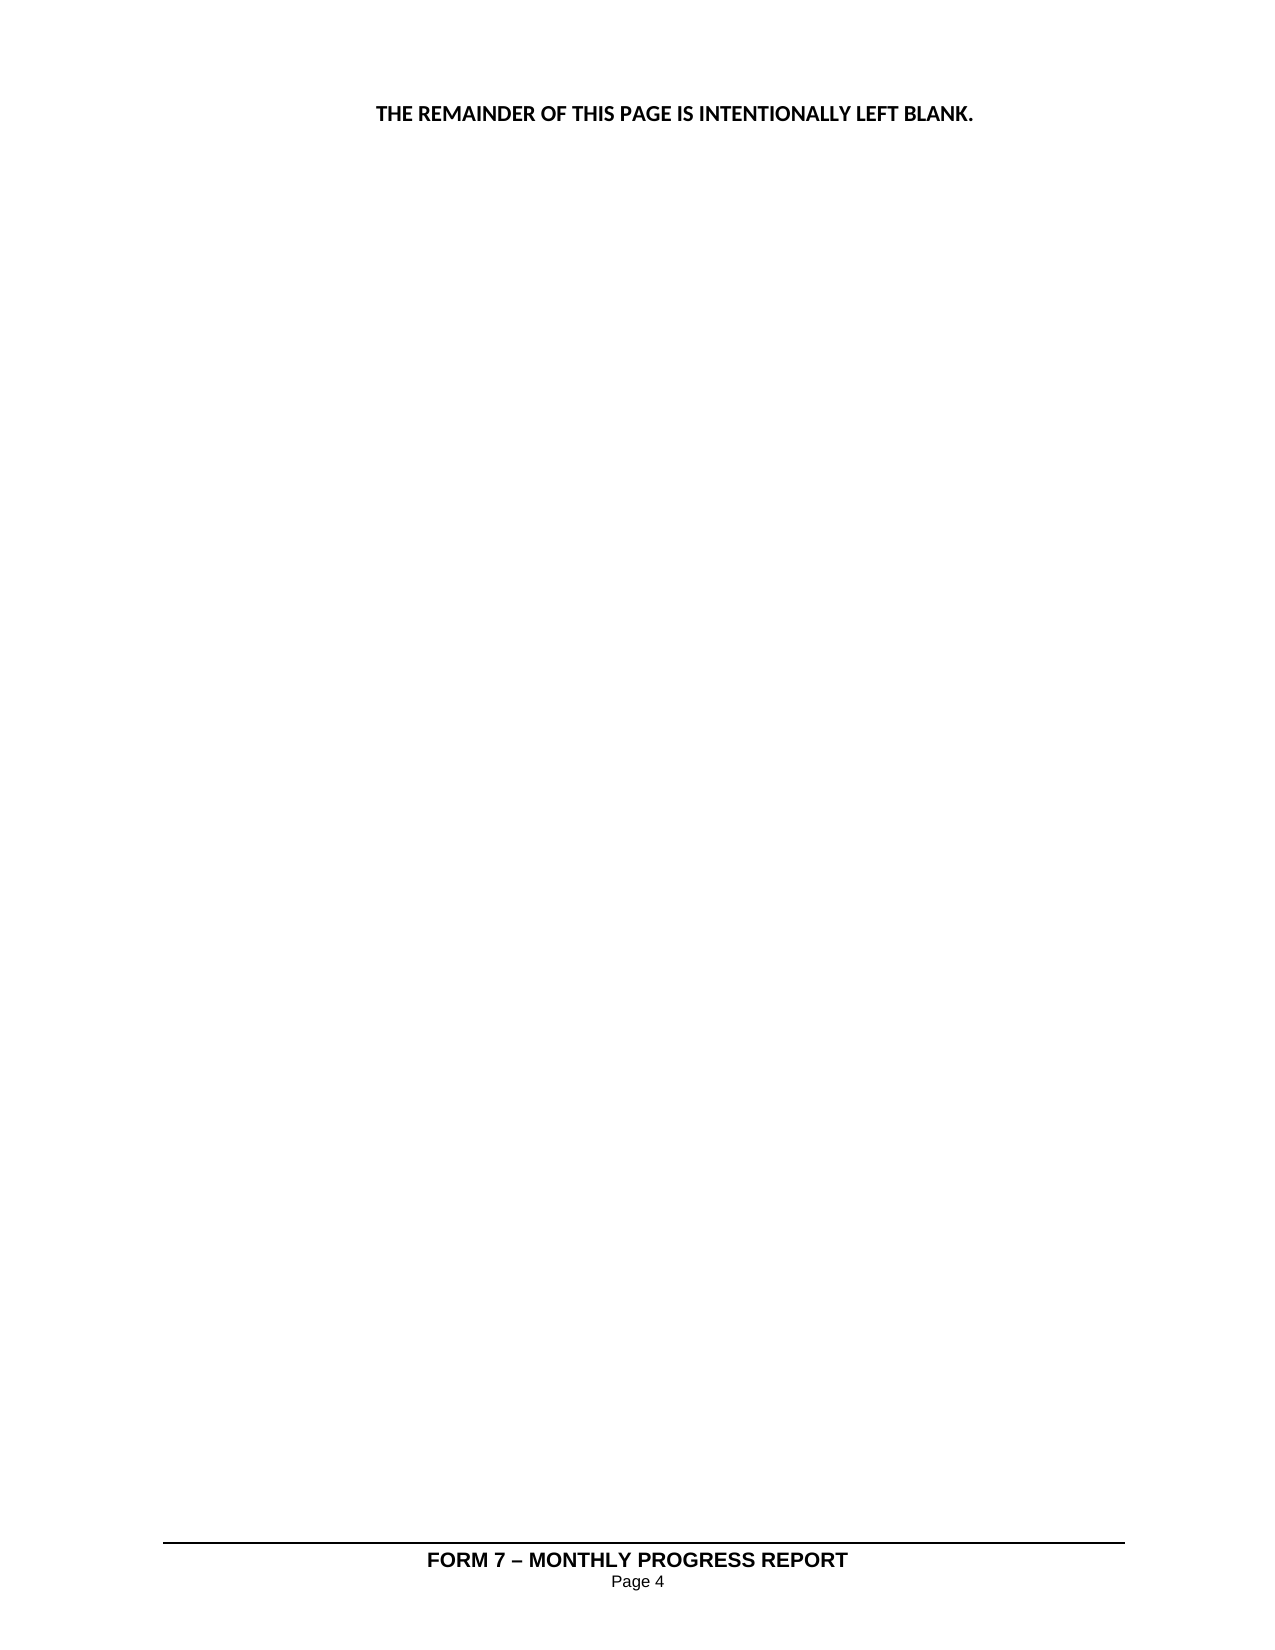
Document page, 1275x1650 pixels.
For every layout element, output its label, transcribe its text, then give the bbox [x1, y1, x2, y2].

list THE REMAINDER OF THIS PAGE IS INTENTIONALLY LEFT BLANK. [225, 99, 1125, 127]
